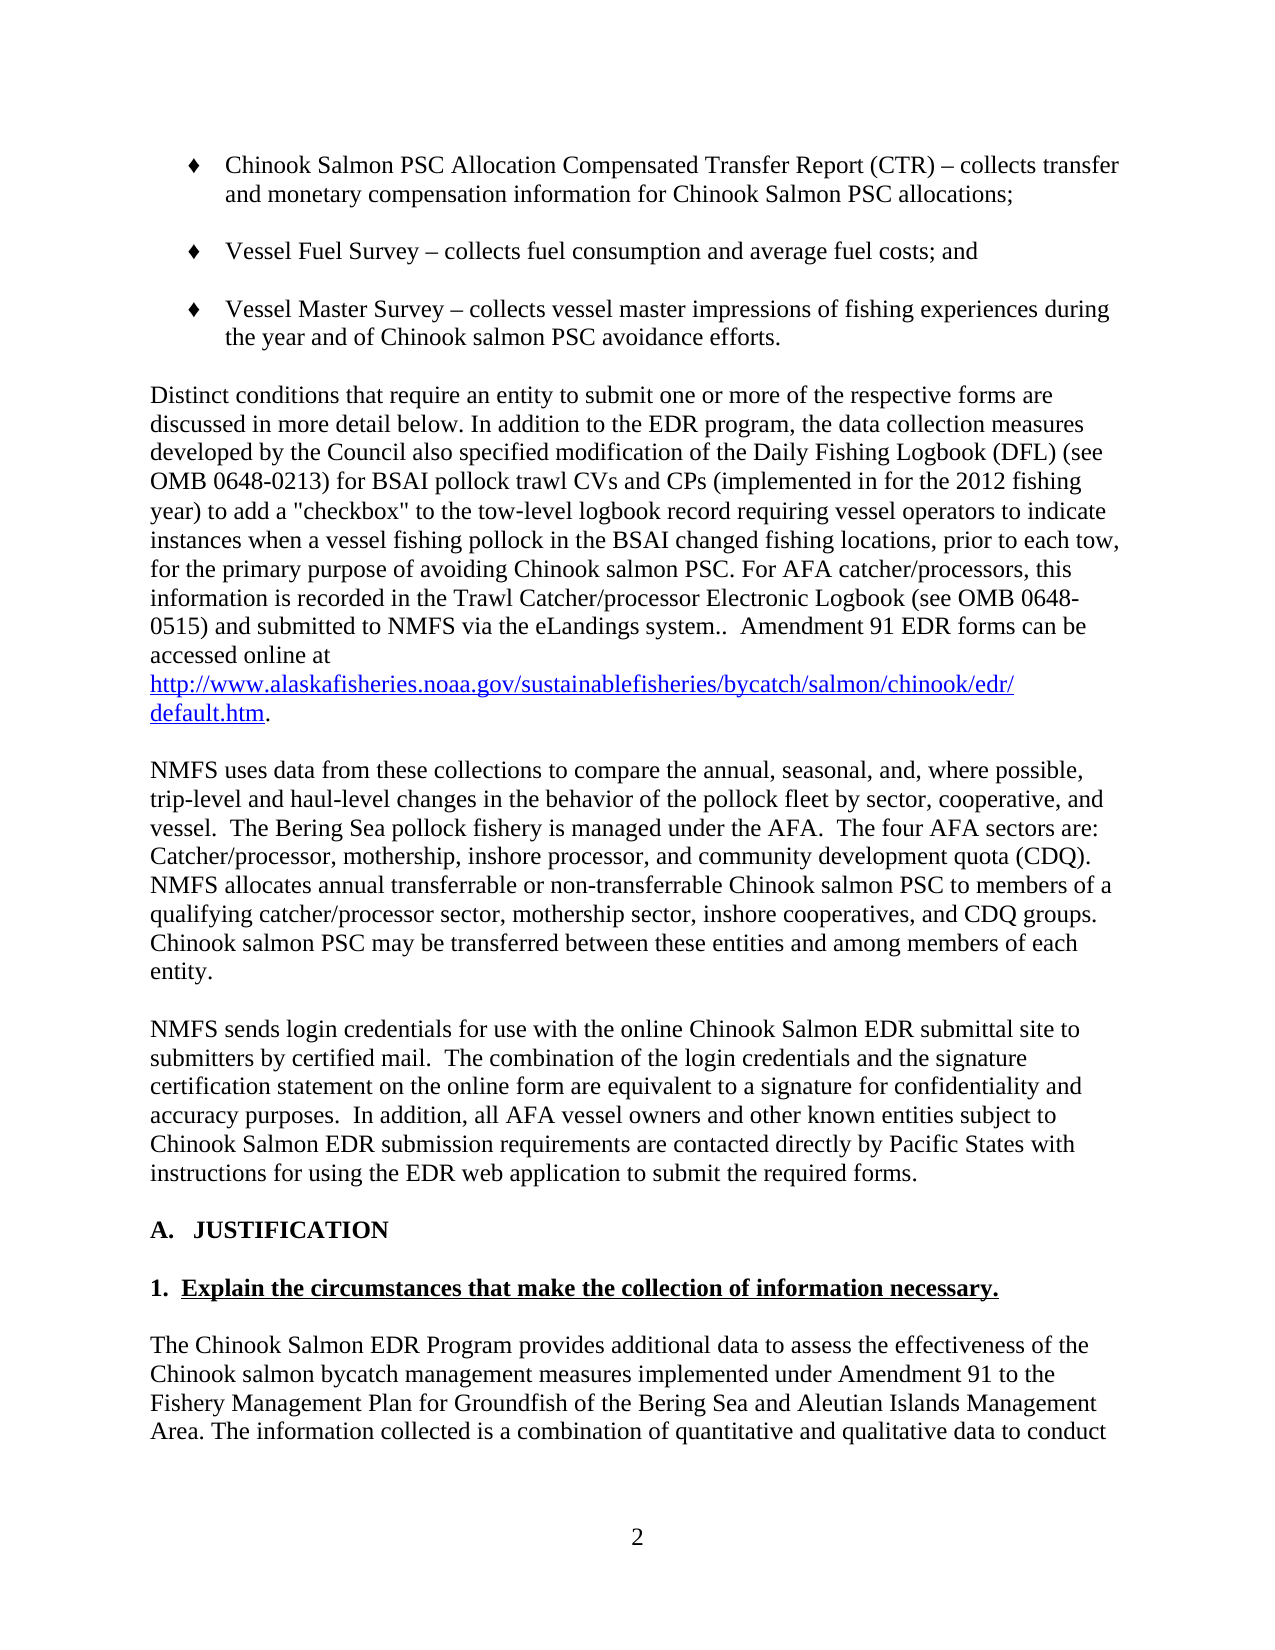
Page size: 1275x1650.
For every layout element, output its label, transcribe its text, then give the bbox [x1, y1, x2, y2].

text ♦ Vessel Fuel Survey – collects fuel consumption and average fuel costs; and [150, 236, 1125, 265]
text ♦ Chinook Salmon PSC Allocation Compensated Transfer Report (CTR) – collects transfer and monetary compensation information for Chinook Salmon PSC allocations; [150, 150, 1125, 207]
text Distinct conditions that require an entity to submit one or more of the respective forms are discussed in more detail below. In addition to the EDR program, the data collection measures developed by the Council also specified modification of the Daily Fishing Logbook (DFL) (see OMB 0648-0213) for BSAI pollock trawl CVs and CPs (implemented in for the 2012 fishing year) to add a "checkbox" to the tow‐level logbook record requiring vessel operators to indicate instances when a vessel fishing pollock in the BSAI changed fishing locations, prior to each tow, for the primary purpose of avoiding Chinook salmon PSC. For AFA catcher/processors, this information is recorded in the Trawl Catcher/processor Electronic Logbook (see OMB 0648-0515) and submitted to NMFS via the eLandings system.. Amendment 91 EDR forms can be accessed online at [150, 380, 1125, 669]
text NMFS uses data from these collections to compare the annual, seasonal, and, where possible, trip-level and haul-level changes in the behavior of the pollock fleet by sector, cooperative, and vessel. The Bering Sea pollock fishery is managed under the AFA. The four AFA sectors are: Catcher/processor, mothership, inshore processor, and community development quota (CDQ). NMFS allocates annual transferrable or non-transferrable Chinook salmon PSC to members of a qualifying catcher/processor sector, mothership sector, inshore cooperatives, and CDQ groups. Chinook salmon PSC may be transferred between these entities and among members of each entity. [150, 755, 1125, 985]
text 1. Explain the circumstances that make the collection of information necessary. [150, 1273, 1125, 1301]
text ♦ Vessel Master Survey – collects vessel master impressions of fishing experiences during the year and of Chinook salmon PSC avoidance efforts. [150, 294, 1125, 351]
text http://www.alaskafisheries.noaa.gov/sustainablefisheries/bycatch/salmon/chinook/edr/default.htm. [150, 669, 1125, 726]
text A. JUSTIFICATION [150, 1215, 1125, 1244]
text The Chinook Salmon EDR Program provides additional data to assess the effectiveness of the Chinook salmon bycatch management measures implemented under Amendment 91 to the Fishery Management Plan for Groundfish of the Bering Sea and Aleutian Islands Management Area. The information collected is a combination of quantitative and qualitative data to conduct [150, 1330, 1125, 1445]
text NMFS sends login credentials for use with the online Chinook Salmon EDR submittal site to submitters by certified mail. The combination of the login credentials and the signature certification statement on the online form are equivalent to a signature for confidentiality and accuracy purposes. In addition, all AFA vessel owners and other known entities subject to Chinook Salmon EDR submission requirements are contacted directly by Pacific States with instructions for using the EDR web application to submit the required forms. [150, 1014, 1125, 1186]
